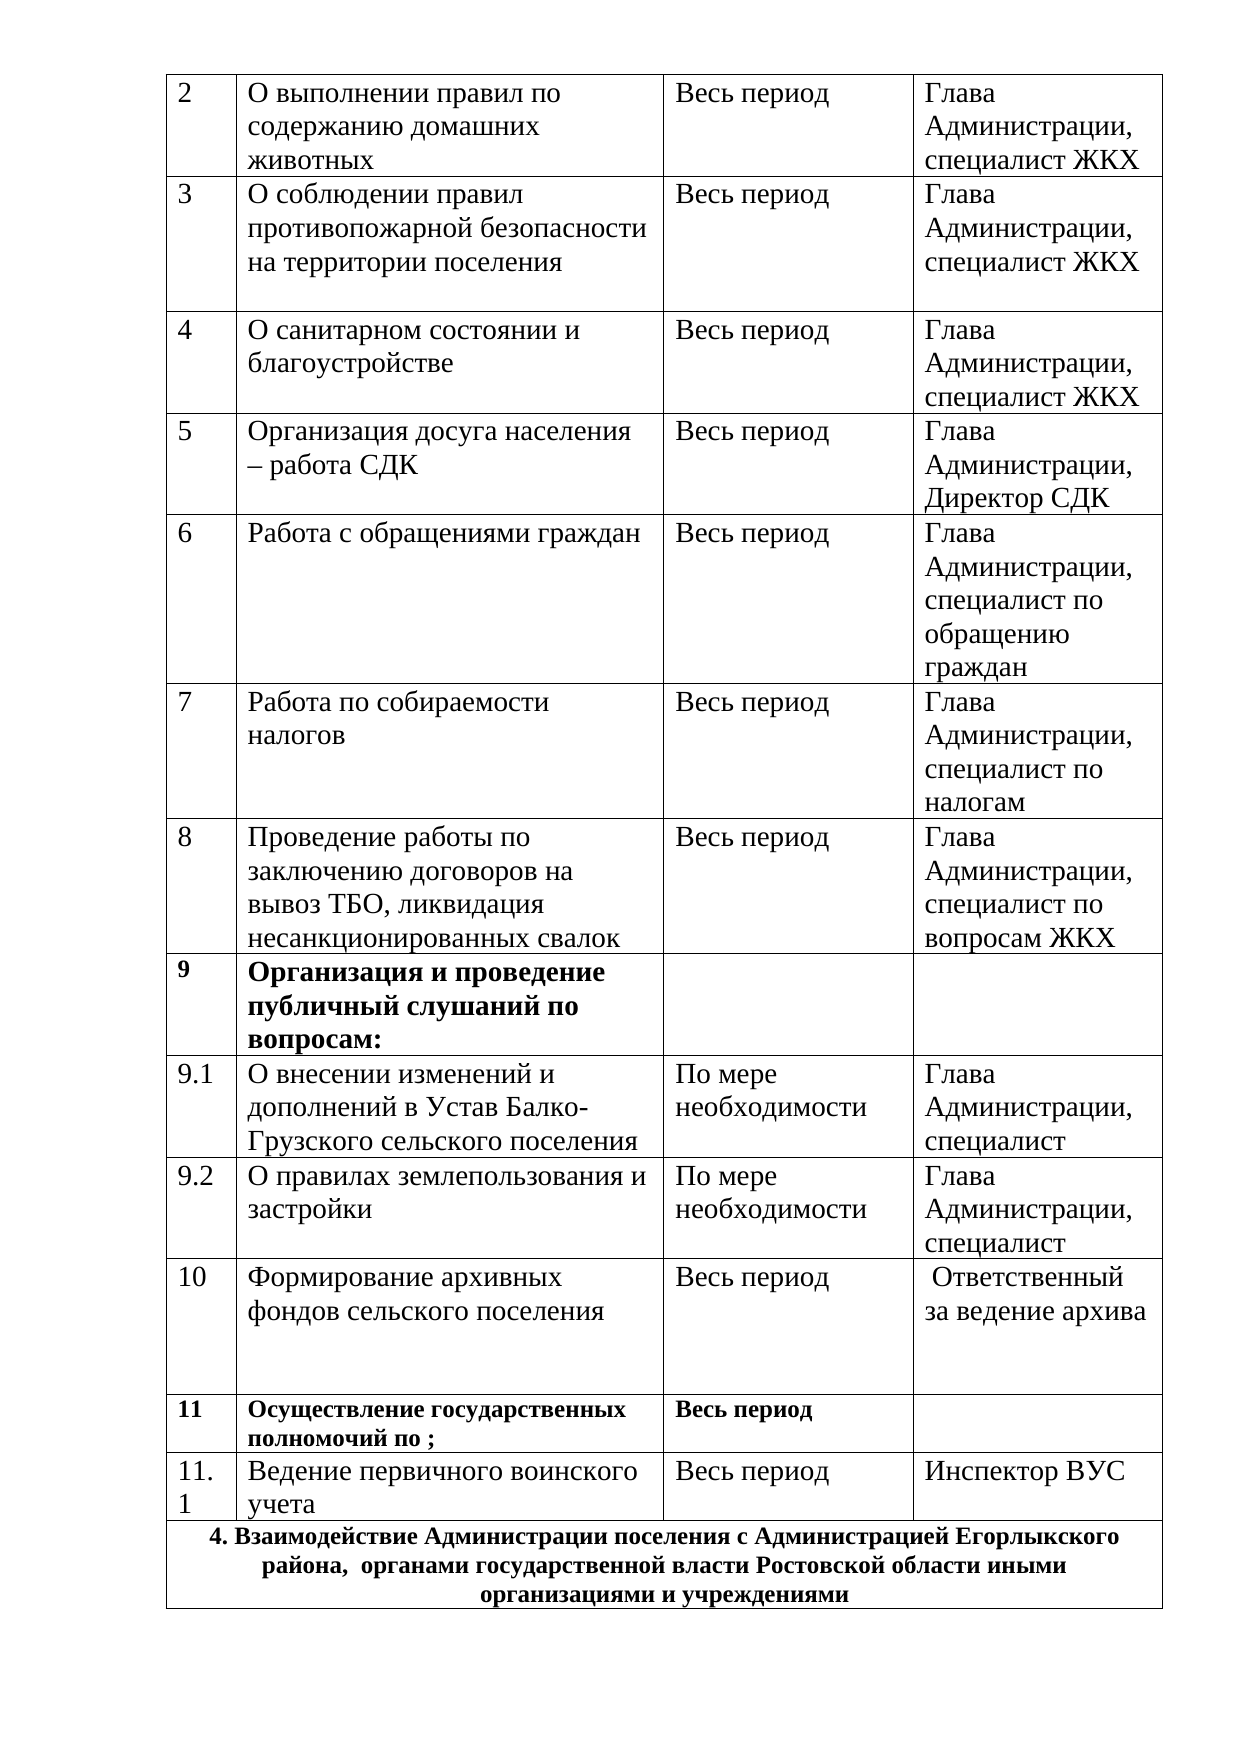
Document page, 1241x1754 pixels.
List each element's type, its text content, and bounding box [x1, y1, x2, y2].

table_cell Ведение первичного воинского учета [237, 1453, 663, 1520]
table_cell [914, 954, 1162, 1055]
table_cell Весь период [664, 1395, 913, 1452]
table_cell Глава Администрации, специалист по обращению граждан [914, 515, 1162, 683]
table_cell 2 [167, 75, 236, 176]
table_cell Работа по собираемости налогов [237, 684, 663, 818]
table_cell 4. Взаимодействие Администрации поселения с Администрацией Егорлыкского района, органами государственной власти Ростовской области иными организациями и учреждениями [167, 1521, 1162, 1607]
table_cell 5 [167, 414, 236, 514]
table_cell 7 [167, 684, 236, 818]
table_cell По мере необходимости [664, 1158, 913, 1258]
table_cell Весь период [664, 515, 913, 683]
table_cell Организация досуга населения – работа СДК [237, 414, 663, 514]
table_cell 9.1 [167, 1056, 236, 1157]
table_cell По мере необходимости [664, 1056, 913, 1157]
table_cell Глава Администрации, Директор СДК [914, 414, 1162, 514]
table_cell Проведение работы по заключению договоров на вывоз ТБО, ликвидация несанкционированных свалок [237, 819, 663, 953]
table_cell 3 [167, 177, 236, 311]
table_cell Весь период [664, 684, 913, 818]
table_cell Весь период [664, 414, 913, 514]
table_cell О выполнении правил по содержанию домашних животных [237, 75, 663, 176]
table_cell Глава Администрации, специалист по вопросам ЖКХ [914, 819, 1162, 953]
table_cell [914, 1395, 1162, 1452]
table_cell Весь период [664, 819, 913, 953]
table_cell Весь период [664, 1259, 913, 1393]
table_cell Глава Администрации, специалист [914, 1056, 1162, 1157]
table_cell О соблюдении правил противопожарной безопасности на территории поселения [237, 177, 663, 311]
table_cell Формирование архивных фондов сельского поселения [237, 1259, 663, 1393]
table_cell О правилах землепользования и застройки [237, 1158, 663, 1258]
table_cell Глава Администрации, специалист по налогам [914, 684, 1162, 818]
table_cell 8 [167, 819, 236, 953]
table_cell Глава Администрации, специалист [914, 1158, 1162, 1258]
table_cell Инспектор ВУС [914, 1453, 1162, 1520]
table_cell 10 [167, 1259, 236, 1393]
table_cell Работа с обращениями граждан [237, 515, 663, 683]
table_cell Глава Администрации, специалист ЖКХ [914, 312, 1162, 412]
table_cell Глава Администрации, специалист ЖКХ [914, 75, 1162, 176]
table_cell 11.1 [167, 1453, 236, 1520]
table_cell Весь период [664, 75, 913, 176]
table_cell О санитарном состоянии и благоустройстве [237, 312, 663, 412]
table_cell 9 [167, 954, 236, 1055]
table_cell Весь период [664, 177, 913, 311]
table_cell О внесении изменений и дополнений в Устав Балко-Грузского сельского поселения [237, 1056, 663, 1157]
table_cell Весь период [664, 1453, 913, 1520]
table_cell 9.2 [167, 1158, 236, 1258]
table_cell Весь период [664, 312, 913, 412]
table_cell Ответственный за ведение архива [914, 1259, 1162, 1393]
table_cell 4 [167, 312, 236, 412]
table_cell [664, 954, 913, 1055]
table_cell Осуществление государственных полномочий по ; [237, 1395, 663, 1452]
table_cell Глава Администрации, специалист ЖКХ [914, 177, 1162, 311]
table_cell 6 [167, 515, 236, 683]
table_cell Организация и проведение публичный слушаний по вопросам: [237, 954, 663, 1055]
table_cell 11 [167, 1395, 236, 1452]
